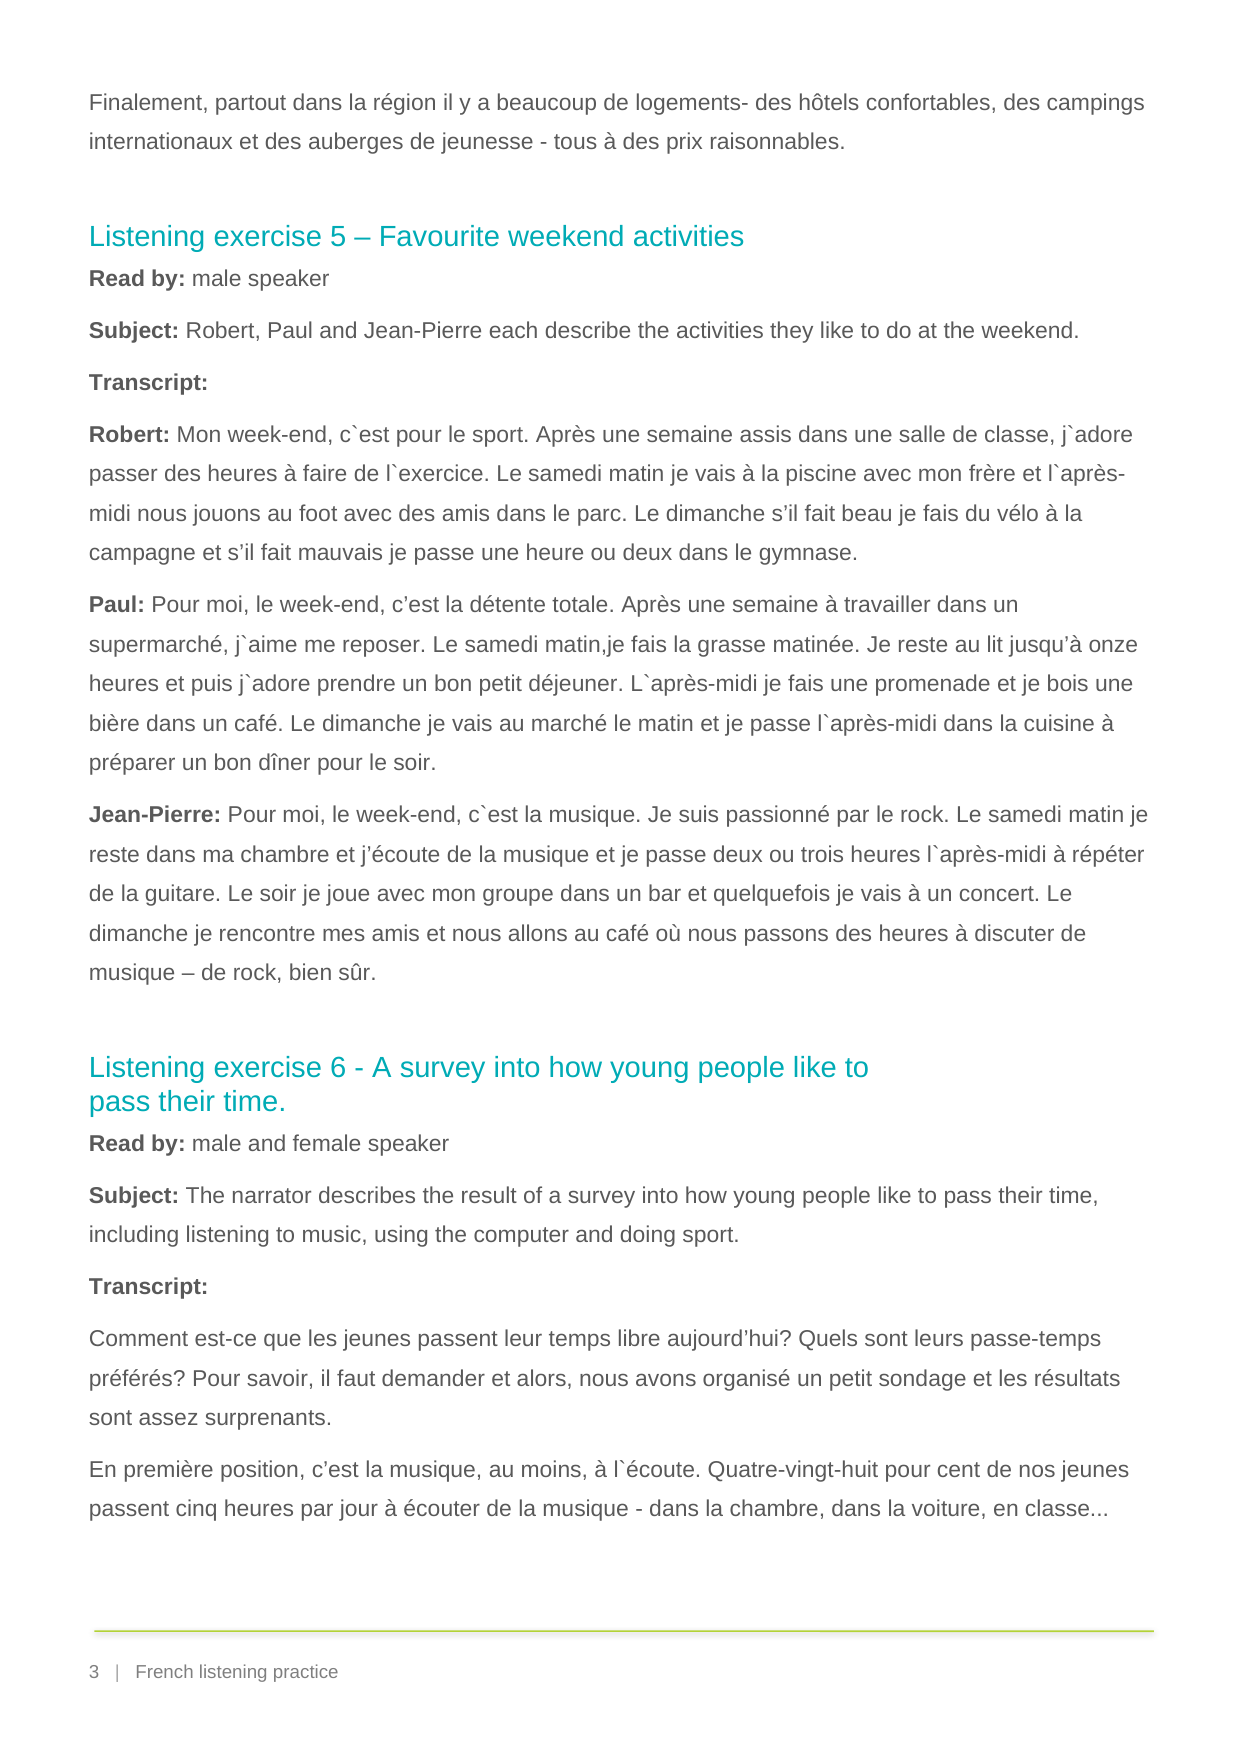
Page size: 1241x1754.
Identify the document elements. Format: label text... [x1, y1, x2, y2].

text Finalement, partout dans la région il y a beaucoup de logements- des hôtels confortables, des campings internationaux et des auberges de jeunesse - tous à des prix raisonnables. [89, 89, 1152, 154]
text Subject: Robert, Paul and Jean-Pierre each describe the activities they like to do at the weekend. [89, 317, 1152, 343]
subtitle Listening exercise 5 – Favourite weekend activities [89, 219, 915, 252]
text Comment est-ce que les jeunes passent leur temps libre aujourd’hui? Quels sont leurs passe-temps préférés? Pour savoir, il faut demander et alors, nous avons organisé un petit sondage et les résultats sont assez surprenants. [89, 1325, 1152, 1430]
text Jean-Pierre: Pour moi, le week-end, c`est la musique. Je suis passionné par le rock. Le samedi matin je reste dans ma chambre et j’écoute de la musique et je passe deux ou trois heures l`après-midi à répéter de la guitare. Le soir je joue avec mon groupe dans un bar et quelquefois je vais à un concert. Le dimanche je rencontre mes amis et nous allons au café où nous passons des heures à discuter de musique – de rock, bien sûr. [89, 801, 1152, 986]
text Subject: The narrator describes the result of a survey into how young people like to pass their time, including listening to music, using the computer and doing sport. [89, 1182, 1152, 1247]
text En première position, c’est la musique, au moins, à l`écoute. Quatre-vingt-huit pour cent de nos jeunes passent cinq heures par jour à écouter de la musique - dans la chambre, dans la voiture, en classe... [89, 1456, 1152, 1522]
text Transcript: [89, 369, 1152, 395]
text Paul: Pour moi, le week-end, c’est la détente totale. Après une semaine à travailler dans un supermarché, j`aime me reposer. Le samedi matin,je fais la grasse matinée. Je reste au lit jusqu’à onze heures et puis j`adore prendre un bon petit déjeuner. L`après-midi je fais une promenade et je bois une bière dans un café. Le dimanche je vais au marché le matin et je passe l`après-midi dans la cuisine à préparer un bon dîner pour le soir. [89, 591, 1152, 776]
subtitle Listening exercise 6 - A survey into how young people like to pass their time. [89, 1050, 915, 1117]
text Transcript: [89, 1273, 1152, 1299]
text Read by: male speaker [89, 265, 1152, 291]
text Robert: Mon week-end, c`est pour le sport. Après une semaine assis dans une salle de classe, j`adore passer des heures à faire de l`exercice. Le samedi matin je vais à la piscine avec mon frère et l`après-midi nous jouons au foot avec des amis dans le parc. Le dimanche s’il fait beau je fais du vélo à la campagne et s’il fait mauvais je passe une heure ou deux dans le gymnase. [89, 421, 1152, 566]
text Read by: male and female speaker [89, 1129, 1152, 1156]
